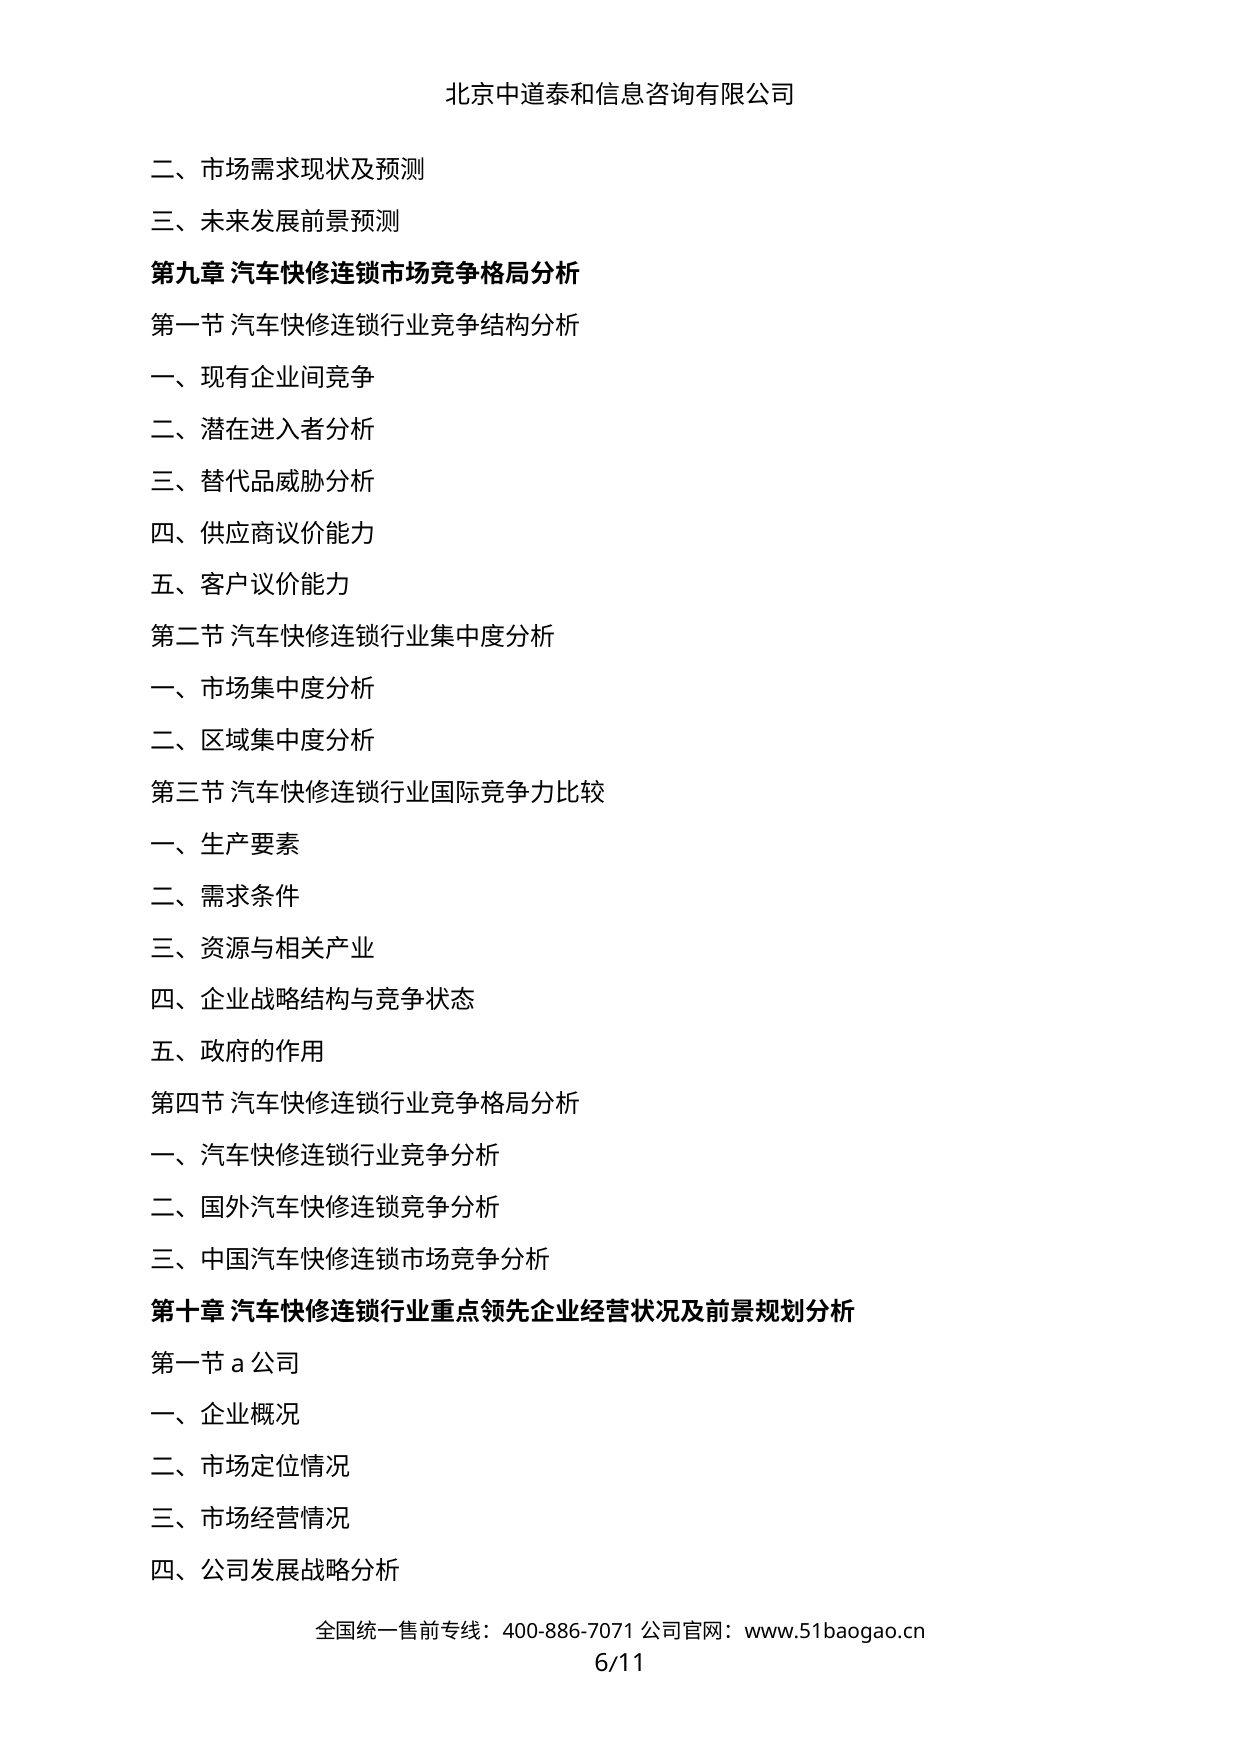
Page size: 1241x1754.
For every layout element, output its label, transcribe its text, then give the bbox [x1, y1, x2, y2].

text 第十章 汽车快修连锁行业重点领先企业经营状况及前景规划分析 [150, 1291, 1090, 1327]
text 一、生产要素 [150, 824, 1090, 861]
text 五、客户议价能力 [150, 565, 1090, 601]
text 一、现有企业间竞争 [150, 357, 1090, 394]
text 三、中国汽车快修连锁市场竞争分析 [150, 1239, 1090, 1276]
text 二、市场定位情况 [150, 1447, 1090, 1483]
text 第九章 汽车快修连锁市场竞争格局分析 [150, 254, 1090, 290]
text 一、市场集中度分析 [150, 669, 1090, 705]
text 二、潜在进入者分析 [150, 409, 1090, 446]
text 一、企业概况 [150, 1395, 1090, 1431]
text 第一节 a公司 [150, 1343, 1090, 1379]
text 二、国外汽车快修连锁竞争分析 [150, 1187, 1090, 1224]
text 第二节 汽车快修连锁行业集中度分析 [150, 617, 1090, 653]
text 二、需求条件 [150, 876, 1090, 912]
text 第一节 汽车快修连锁行业竞争结构分析 [150, 306, 1090, 342]
text 三、市场经营情况 [150, 1499, 1090, 1535]
text 四、公司发展战略分析 [150, 1551, 1090, 1587]
text 三、替代品威胁分析 [150, 461, 1090, 497]
text 三、未来发展前景预测 [150, 202, 1090, 238]
text 二、市场需求现状及预测 [150, 150, 1090, 186]
text 第三节 汽车快修连锁行业国际竞争力比较 [150, 772, 1090, 809]
text 四、供应商议价能力 [150, 513, 1090, 549]
text 第四节 汽车快修连锁行业竞争格局分析 [150, 1084, 1090, 1120]
text 一、汽车快修连锁行业竞争分析 [150, 1136, 1090, 1172]
text 五、政府的作用 [150, 1032, 1090, 1068]
text 三、资源与相关产业 [150, 928, 1090, 964]
text 四、企业战略结构与竞争状态 [150, 980, 1090, 1016]
text 二、区域集中度分析 [150, 721, 1090, 757]
